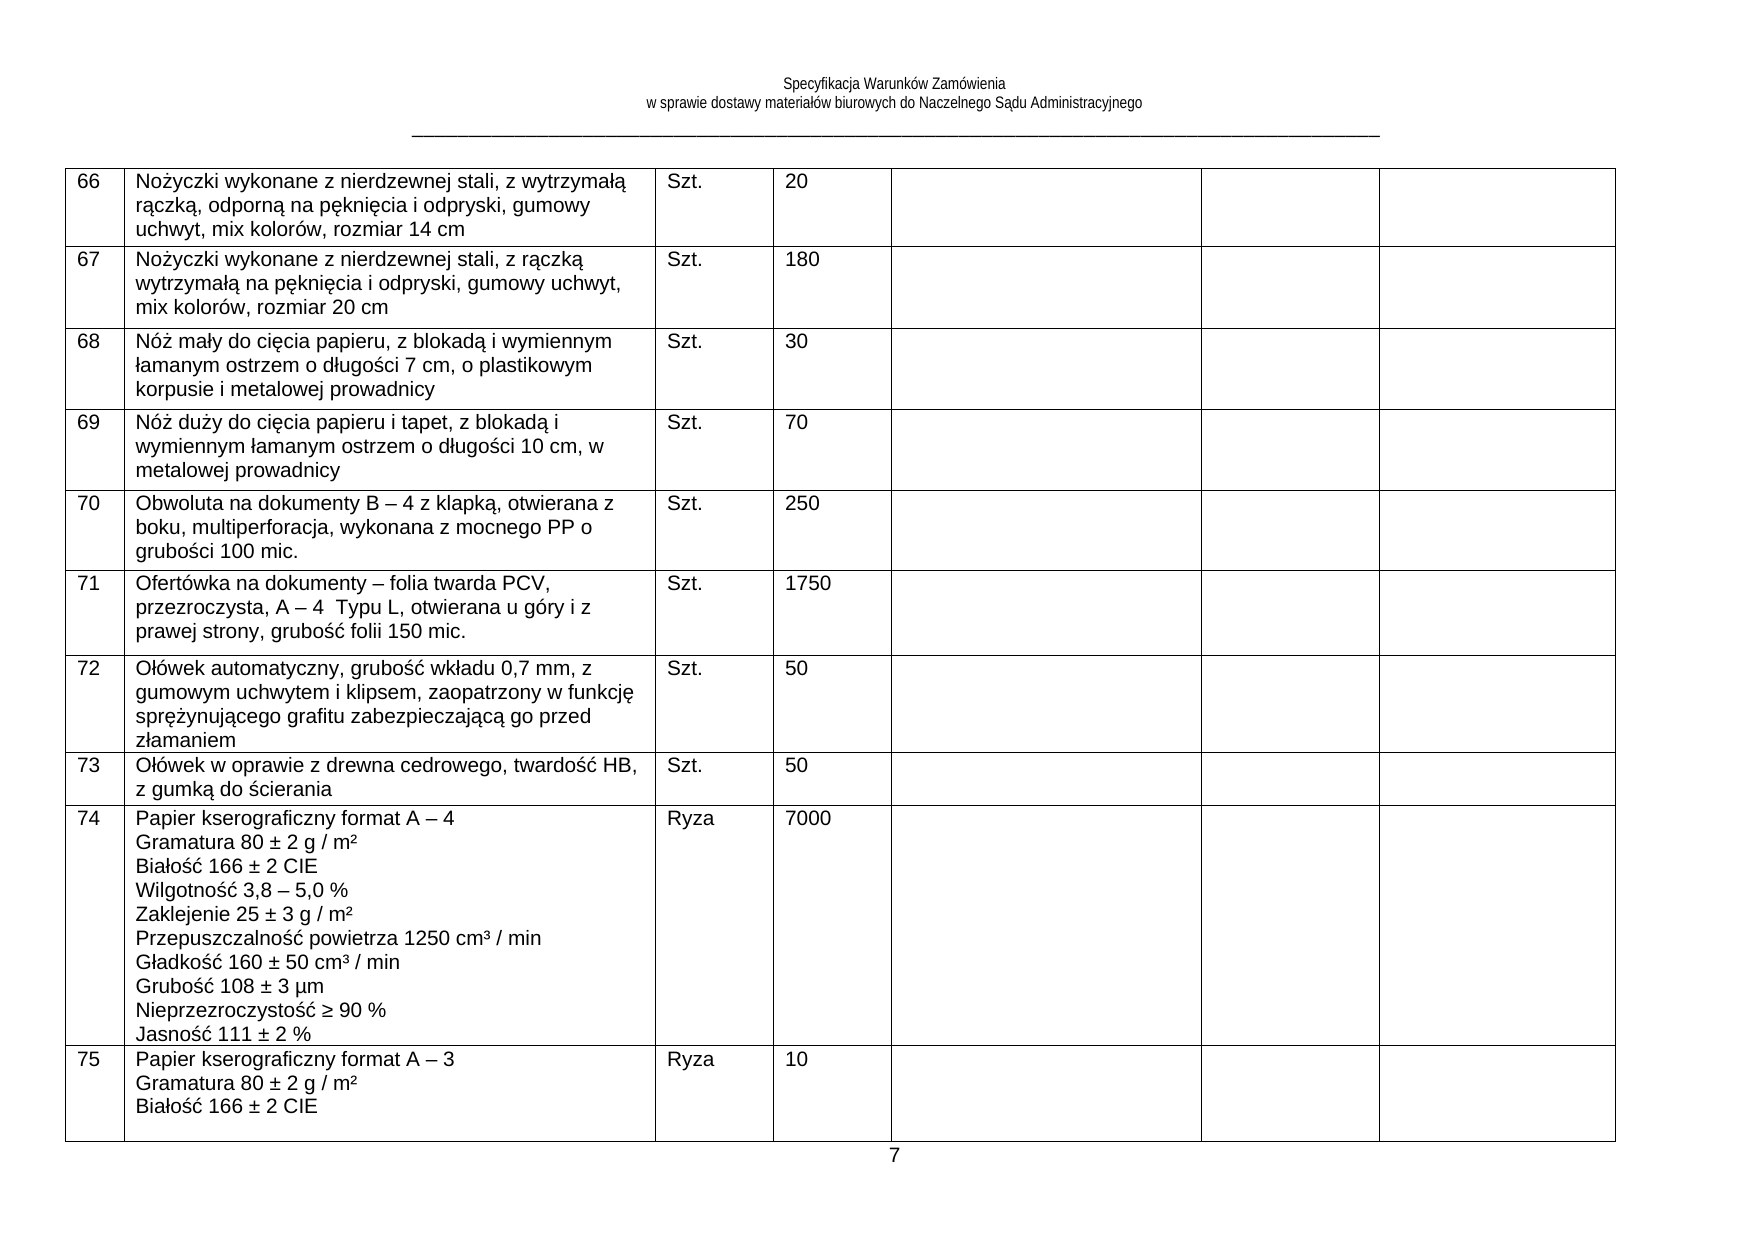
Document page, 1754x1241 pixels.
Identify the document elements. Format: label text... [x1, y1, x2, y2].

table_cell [125, 1046, 655, 1141]
table_cell [892, 571, 1201, 655]
table_cell [1202, 491, 1379, 569]
table_cell [1380, 571, 1615, 655]
table_cell Obwoluta na dokumenty B – 4 z klapką, otwierana z boku, multiperforacja, wykonana z mocnego PP o grubości 100 mic. [125, 491, 655, 569]
table_cell Szt. [656, 169, 773, 246]
table_cell Szt. [656, 247, 773, 327]
table_cell Szt. [656, 329, 773, 409]
table_cell 180 [774, 247, 891, 327]
table_cell Szt. [656, 491, 773, 569]
table_cell Szt. [656, 656, 773, 752]
table_cell [1202, 329, 1379, 409]
table_cell [1380, 169, 1615, 246]
table_cell 73 [66, 753, 124, 805]
table_cell 7000 [774, 806, 891, 1045]
table_cell 69 [66, 410, 124, 490]
table_cell [1202, 753, 1379, 805]
table_cell [892, 491, 1201, 569]
table_cell 67 [66, 247, 124, 327]
table_cell [1202, 656, 1379, 752]
table_cell [892, 169, 1201, 246]
table_cell [1380, 656, 1615, 752]
table_cell [1380, 1046, 1615, 1141]
table_cell 1750 [774, 571, 891, 655]
table_cell 68 [66, 329, 124, 409]
table_cell 20 [774, 169, 891, 246]
table_cell [1202, 247, 1379, 327]
table_cell [892, 656, 1201, 752]
table_cell [1202, 806, 1379, 1045]
table_cell 70 [774, 410, 891, 490]
table_cell [892, 806, 1201, 1045]
table_cell [1202, 169, 1379, 246]
table_cell [1380, 329, 1615, 409]
table_cell [892, 329, 1201, 409]
table_cell 71 [66, 571, 124, 655]
table_cell 30 [774, 329, 891, 409]
table_cell Ołówek w oprawie z drewna cedrowego, twardość HB, z gumką do ścierania [125, 753, 655, 805]
table_cell [1202, 410, 1379, 490]
table_cell 72 [66, 656, 124, 752]
table_cell 250 [774, 491, 891, 569]
table_cell [1380, 247, 1615, 327]
table_cell Ołówek automatyczny, grubość wkładu 0,7 mm, z gumowym uchwytem i klipsem, zaopatrzony w funkcję sprężynującego grafitu zabezpieczającą go przed złamaniem [125, 656, 655, 752]
table_cell [892, 410, 1201, 490]
table_cell [1380, 491, 1615, 569]
table_cell 50 [774, 656, 891, 752]
table_cell 10 [774, 1046, 891, 1141]
table_cell 66 [66, 169, 124, 246]
table_cell 50 [774, 753, 891, 805]
table_cell [1202, 571, 1379, 655]
table_cell Nóż duży do cięcia papieru i tapet, z blokadą i wymiennym łamanym ostrzem o długości 10 cm, w metalowej prowadnicy [125, 410, 655, 490]
table_cell [892, 753, 1201, 805]
table_cell Papier kserograficzny format A – 4 Gramatura 80 ± 2 g / m² Białość 166 ± 2 CIE Wilgotność 3,8 – 5,0 % Zaklejenie 25 ± 3 g / m² Przepuszczalność powietrza 1250 cm³ / min Gładkość 160 ± 50 cm³ / min Grubość 108 ± 3 µm Nieprzezroczystość ≥ 90 % Jasność 111 ± 2 % [125, 806, 655, 1045]
table_cell 74 [66, 806, 124, 1045]
table_cell [892, 1046, 1201, 1141]
table_cell [1380, 410, 1615, 490]
table_cell Nożyczki wykonane z nierdzewnej stali, z rączką wytrzymałą na pęknięcia i odpryski, gumowy uchwyt, mix kolorów, rozmiar 20 cm [125, 247, 655, 327]
table_cell Ryza [656, 806, 773, 1045]
table_cell Nożyczki wykonane z nierdzewnej stali, z wytrzymałą rączką, odporną na pęknięcia i odpryski, gumowy uchwyt, mix kolorów, rozmiar 14 cm [125, 169, 655, 246]
table_cell 70 [66, 491, 124, 569]
table_cell [1380, 806, 1615, 1045]
table_cell [1380, 753, 1615, 805]
table_cell Ryza [656, 1046, 773, 1141]
table_cell Szt. [656, 571, 773, 655]
table_cell Szt. [656, 410, 773, 490]
table_cell [1202, 1046, 1379, 1141]
table_cell Ofertówka na dokumenty – folia twarda PCV, przezroczysta, A – 4 Typu L, otwierana u góry i z prawej strony, grubość folii 150 mic. [125, 571, 655, 655]
table_cell 75 [66, 1046, 124, 1141]
table_cell Nóż mały do cięcia papieru, z blokadą i wymiennym łamanym ostrzem o długości 7 cm, o plastikowym korpusie i metalowej prowadnicy [125, 329, 655, 409]
table_cell [892, 247, 1201, 327]
table_cell Szt. [656, 753, 773, 805]
